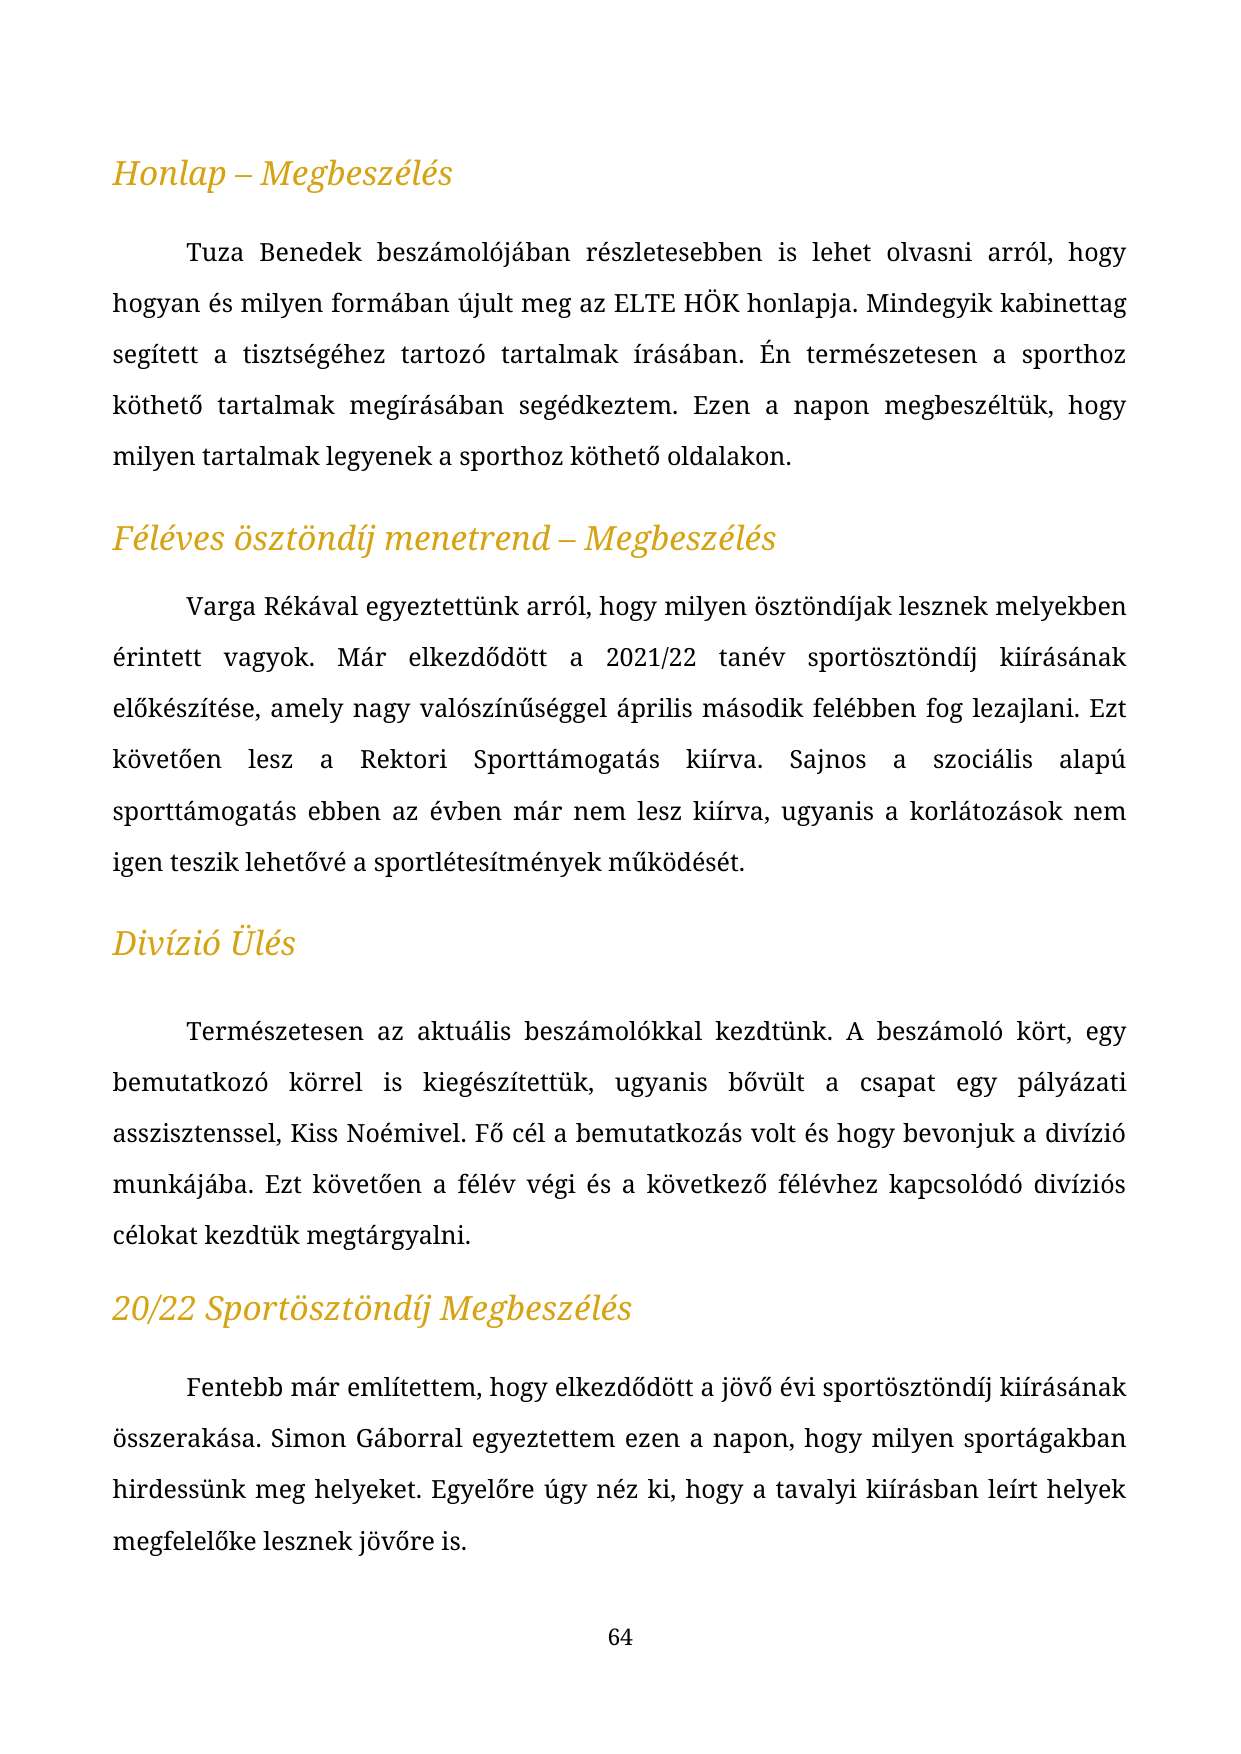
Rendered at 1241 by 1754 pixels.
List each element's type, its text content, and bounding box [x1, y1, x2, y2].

text Divízió Ülés [112, 920, 1128, 966]
text Fentebb már említettem, hogy elkezdődött a jövő évi sportösztöndíj kiírásának összerakása. Simon Gáborral egyeztettem ezen a napon, hogy milyen sportágakban hirdessünk meg helyeket. Egyelőre úgy néz ki, hogy a tavalyi kiírásban leírt helyek megfelelőke lesznek jövőre is. [112, 1370, 1128, 1557]
text Honlap – Megbeszélés [112, 150, 1128, 195]
text 20/22 Sportösztöndíj Megbeszélés [112, 1285, 1128, 1331]
text Varga Rékával egyeztettünk arról, hogy milyen ösztöndíjak lesznek melyekben érintett vagyok. Már elkezdődött a 2021/22 tanév sportösztöndíj kiírásának előkészítése, amely nagy valószínűséggel április második felébben fog lezajlani. Ezt követően lesz a Rektori Sporttámogatás kiírva. Sajnos a szociális alapú sporttámogatás ebben az évben már nem lesz kiírva, ugyanis a korlátozások nem igen teszik lehetővé a sportlétesítmények működését. [112, 589, 1128, 878]
text Tuza Benedek beszámolójában részletesebben is lehet olvasni arról, hogy hogyan és milyen formában újult meg az ELTE HÖK honlapja. Mindegyik kabinettag segített a tisztségéhez tartozó tartalmak írásában. Én természetesen a sporthoz köthető tartalmak megírásában segédkeztem. Ezen a napon megbeszéltük, hogy milyen tartalmak legyenek a sporthoz köthető oldalakon. [112, 235, 1128, 473]
text Féléves ösztöndíj menetrend – Megbeszélés [112, 515, 1128, 560]
text Természetesen az aktuális beszámolókkal kezdtünk. A beszámoló kört, egy bemutatkozó körrel is kiegészítettük, ugyanis bővült a csapat egy pályázati asszisztenssel, Kiss Noémivel. Fő cél a bemutatkozás volt és hogy bevonjuk a divízió munkájába. Ezt követően a félév végi és a következő félévhez kapcsolódó divíziós célokat kezdtük megtárgyalni. [112, 1013, 1128, 1252]
